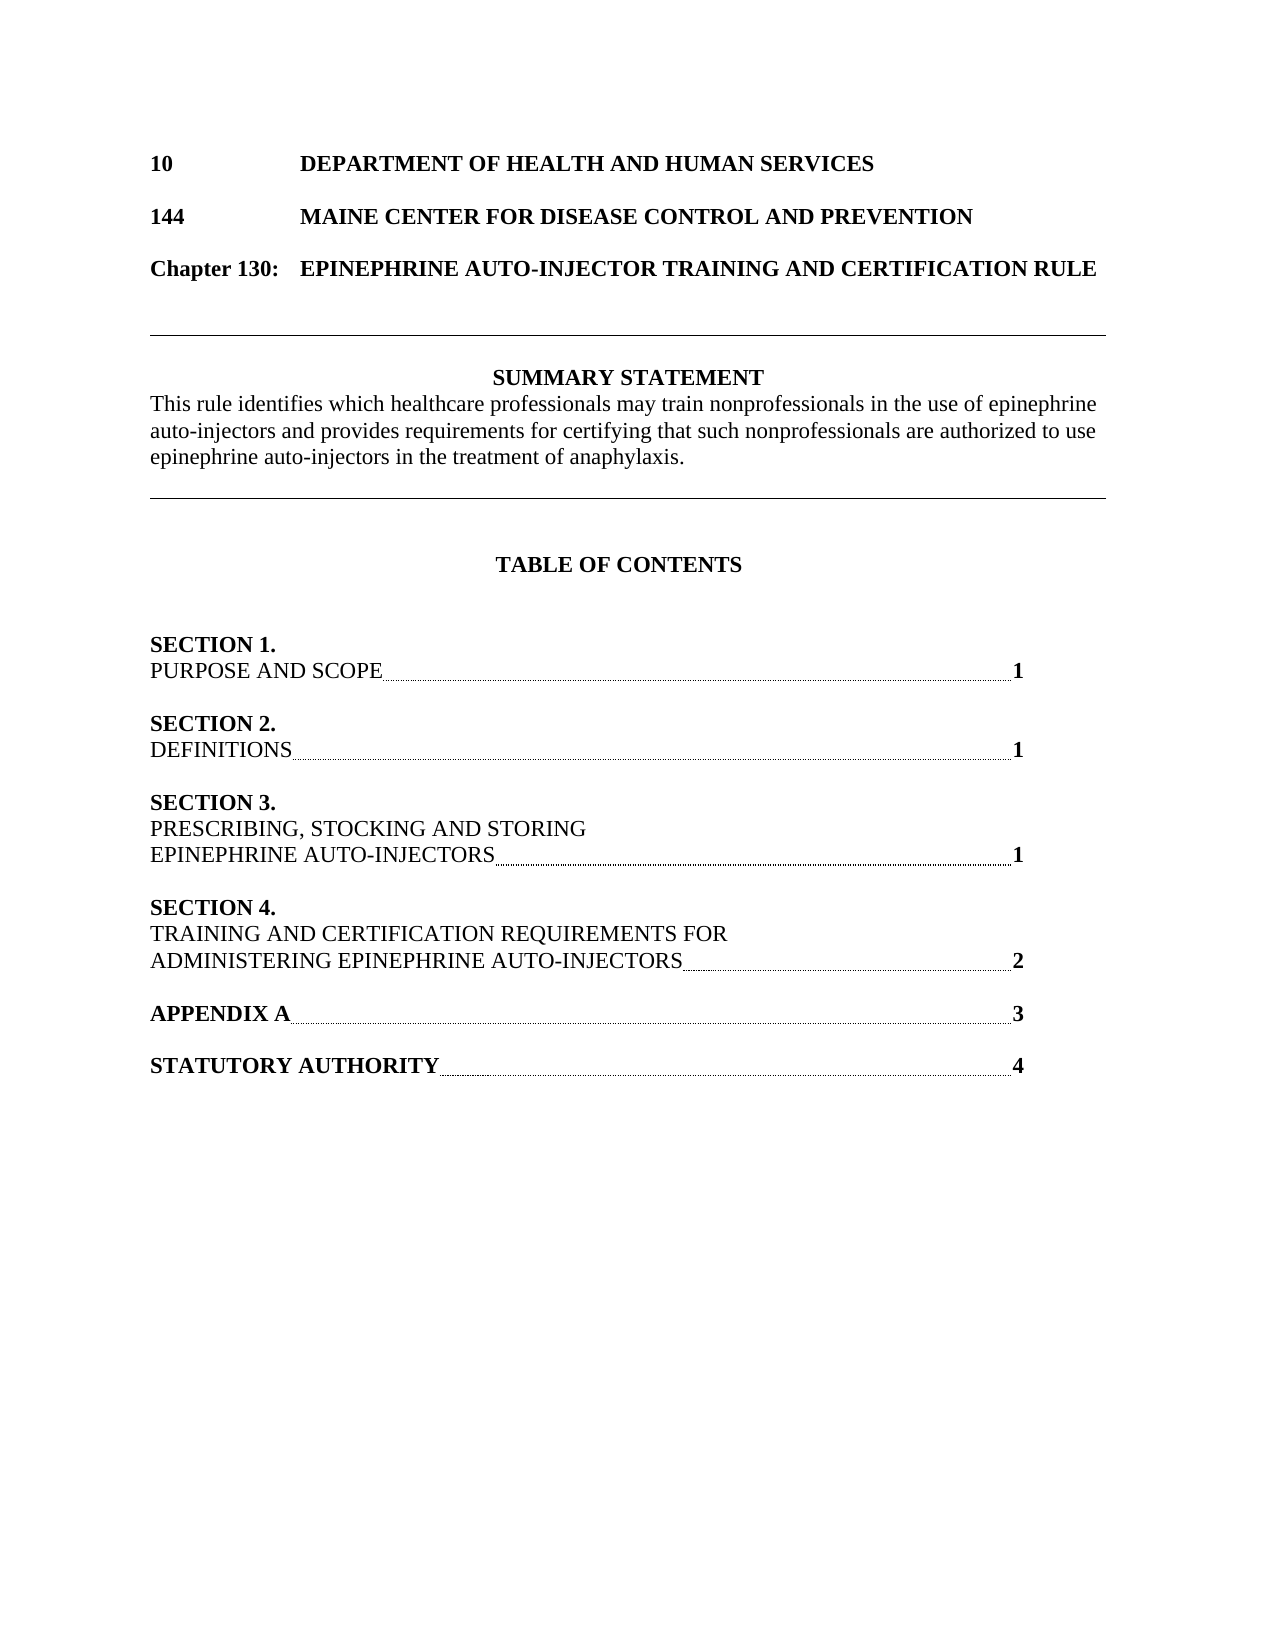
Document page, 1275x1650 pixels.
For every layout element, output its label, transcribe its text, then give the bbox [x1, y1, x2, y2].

text SUMMARY STATEMENT [150, 364, 1106, 390]
text SECTION 3. [150, 789, 1087, 815]
text This rule identifies which healthcare professionals may train nonprofessionals in the use of epinephrine auto-injectors and provides requirements for certifying that such nonprofessionals are authorized to use epinephrine auto-injectors in the treatment of anaphylaxis. [150, 390, 1106, 469]
text DEFINITIONS 1 [150, 736, 1087, 762]
text ADMINISTERING EPINEPHRINE AUTO-INJECTORS 2 [150, 947, 1087, 973]
text PURPOSE AND SCOPE 1 [150, 657, 1087, 683]
text 144 MAINE CENTER FOR DISEASE CONTROL AND PREVENTION [150, 203, 1087, 229]
text TRAINING AND CERTIFICATION REQUIREMENTS FOR [150, 921, 1087, 947]
text SECTION 4. [150, 894, 1087, 921]
text EPINEPHRINE AUTO-INJECTORS 1 [150, 841, 1087, 868]
text STATUTORY AUTHORITY 4 [150, 1052, 1087, 1079]
text Chapter 130: EPINEPHRINE AUTO-INJECTOR TRAINING AND CERTIFICATION RULE [150, 255, 1106, 282]
text PRESCRIBING, STOCKING AND STORING [150, 815, 1087, 841]
text TABLE OF CONTENTS [150, 552, 1087, 578]
text APPENDIX A 3 [150, 999, 1087, 1026]
text SECTION 2. [150, 710, 1087, 736]
text 10 DEPARTMENT OF HEALTH AND HUMAN SERVICES [150, 150, 1087, 176]
text SECTION 1. [150, 631, 1087, 657]
